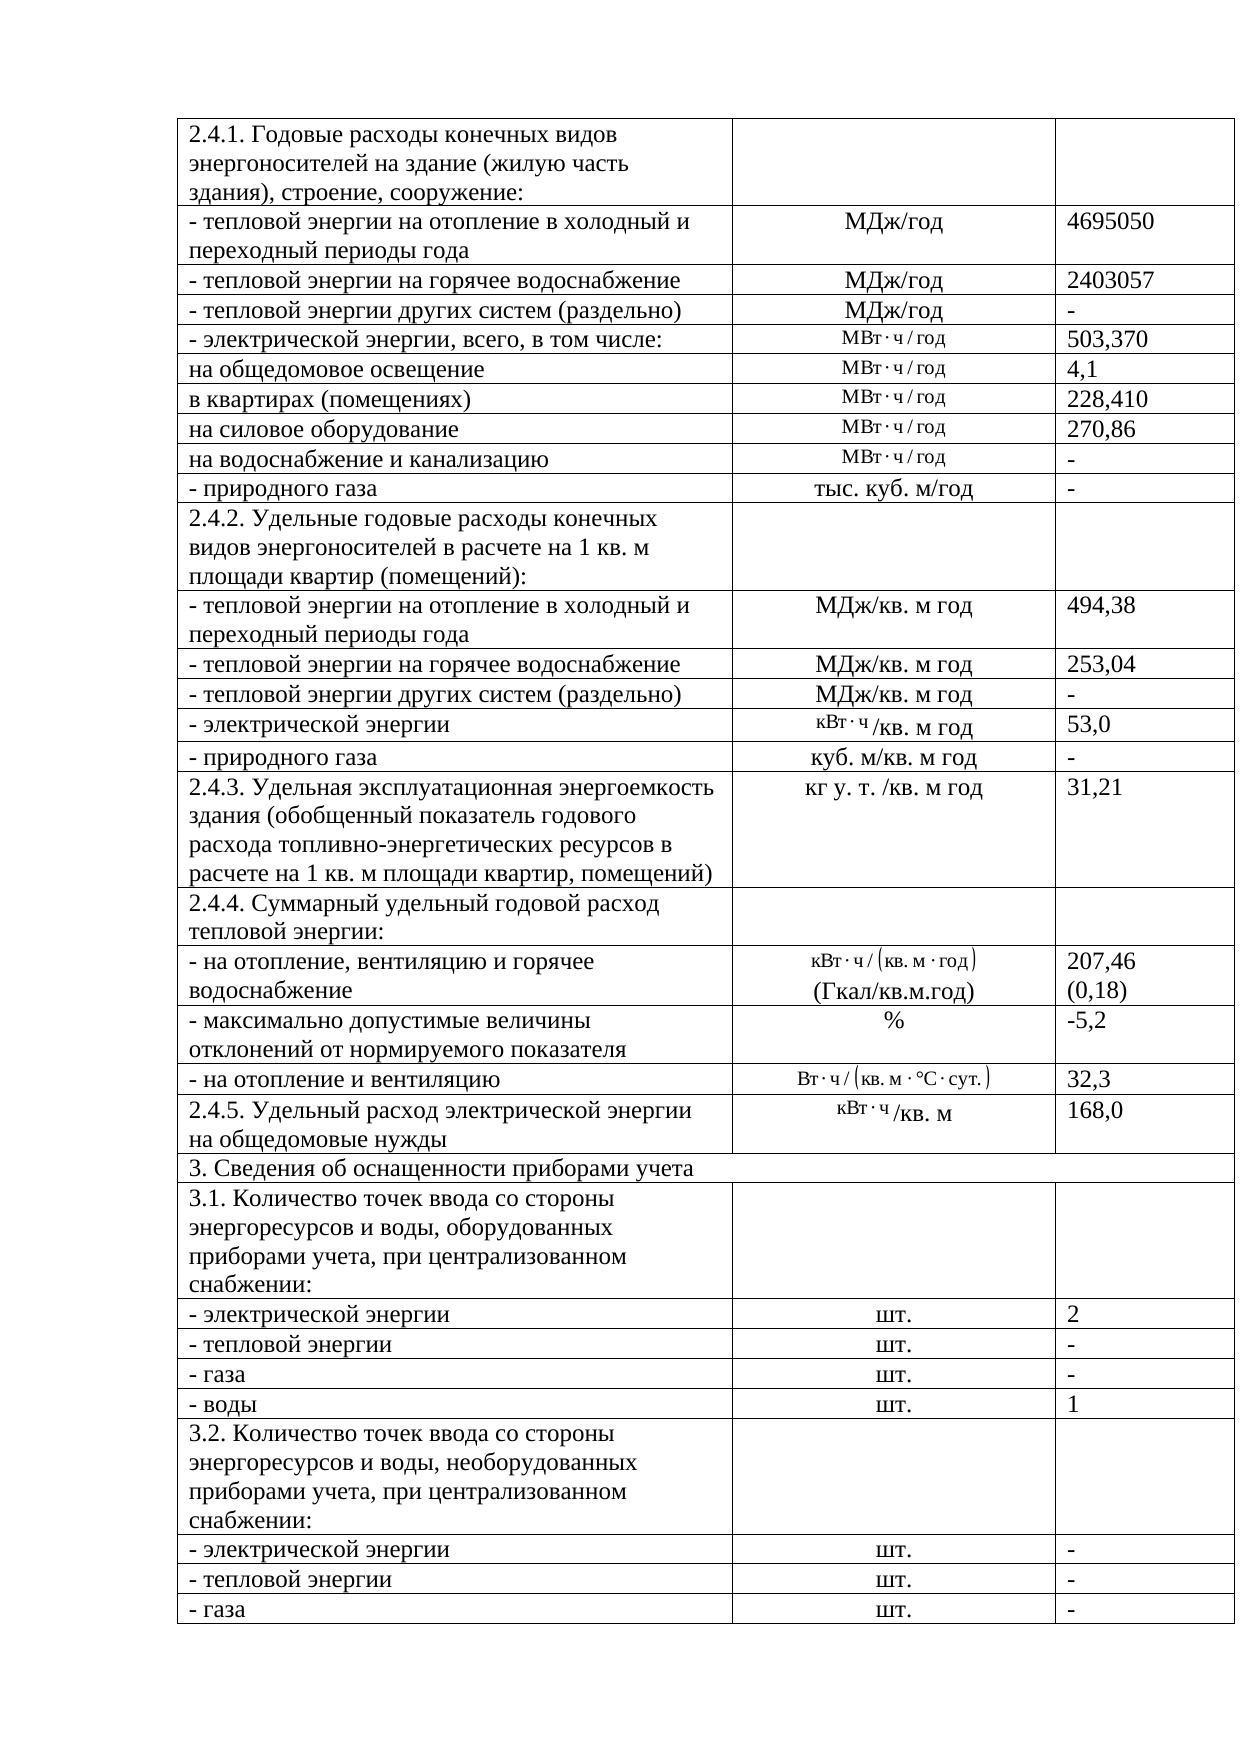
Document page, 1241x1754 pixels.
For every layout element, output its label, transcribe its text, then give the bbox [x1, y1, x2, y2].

table_cell 168,0 [1056, 1095, 1234, 1152]
table_cell шт. [733, 1329, 1055, 1358]
table_cell [733, 1419, 1055, 1533]
table_cell МДж/год [733, 265, 1055, 294]
table_cell [733, 1183, 1055, 1298]
table_cell [1056, 1183, 1234, 1298]
table_cell [733, 354, 1055, 383]
table_cell - [1056, 474, 1234, 502]
table_cell кг у. т. /кв. м год [733, 772, 1055, 887]
table_cell на общедомовое освещение [178, 354, 732, 383]
table_cell - электрической энергии, всего, в том числе: [178, 325, 732, 353]
table_cell [733, 325, 1055, 353]
table_cell 2 [1056, 1299, 1234, 1328]
table_cell 3. Сведения об оснащенности приборами учета [178, 1154, 1234, 1182]
table_cell - [1056, 679, 1234, 708]
table_cell - [1056, 444, 1234, 472]
table_cell /кв. м [733, 1095, 1055, 1152]
table_cell МДж/год [733, 295, 1055, 323]
table_cell 53,0 [1056, 709, 1234, 741]
table_cell - природного газа [178, 474, 732, 502]
table_cell 2.4.5. Удельный расход электрической энергии на общедомовые нужды [178, 1095, 732, 1152]
table_cell [733, 1064, 1055, 1094]
table_cell [1056, 888, 1234, 945]
table_cell - воды [178, 1389, 732, 1417]
table_cell МДж/кв. м год [733, 649, 1055, 678]
table_cell % [733, 1006, 1055, 1063]
table_cell 270,86 [1056, 414, 1234, 443]
table_cell шт. [733, 1535, 1055, 1563]
table_cell 503,370 [1056, 325, 1234, 353]
table_cell 2403057 [1056, 265, 1234, 294]
table_cell [733, 444, 1055, 472]
table_cell на силовое оборудование [178, 414, 732, 443]
table_cell 2.4.3. Удельная эксплуатационная энергоемкость здания (обобщенный показатель годового расхода топливно-энергетических ресурсов в расчете на 1 кв. м площади квартир, помещений) [178, 772, 732, 887]
table_cell 494,38 [1056, 591, 1234, 648]
table_cell [733, 414, 1055, 443]
table_cell МДж/год [733, 206, 1055, 264]
table_cell 2.4.2. Удельные годовые расходы конечных видов энергоносителей в расчете на 1 кв. м площади квартир (помещений): [178, 503, 732, 589]
table_cell - [1056, 1329, 1234, 1358]
table_cell - тепловой энергии на отопление в холодный и переходный периоды года [178, 206, 732, 264]
table_cell /кв. м год [733, 709, 1055, 741]
table_cell тыс. куб. м/год [733, 474, 1055, 502]
table_cell - [1056, 295, 1234, 323]
table_cell 32,3 [1056, 1064, 1234, 1094]
table_cell 2.4.1. Годовые расходы конечных видов энергоносителей на здание (жилую часть здания), строение, сооружение: [178, 119, 732, 205]
table_cell шт. [733, 1299, 1055, 1328]
table_cell куб. м/кв. м год [733, 742, 1055, 771]
table_cell - [1056, 1594, 1234, 1623]
table_cell 3.1. Количество точек ввода со стороны энергоресурсов и воды, оборудованных приборами учета, при централизованном снабжении: [178, 1183, 732, 1298]
table_cell шт. [733, 1564, 1055, 1593]
table_cell 2.4.4. Суммарный удельный годовой расход тепловой энергии: [178, 888, 732, 945]
table_cell - электрической энергии [178, 1299, 732, 1328]
table_cell - газа [178, 1359, 732, 1388]
table_cell [1056, 1419, 1234, 1533]
table_cell - газа [178, 1594, 732, 1623]
table_cell 3.2. Количество точек ввода со стороны энергоресурсов и воды, необорудованных приборами учета, при централизованном снабжении: [178, 1419, 732, 1533]
table_cell - природного газа [178, 742, 732, 771]
table_cell - тепловой энергии на горячее водоснабжение [178, 265, 732, 294]
table_cell 4695050 [1056, 206, 1234, 264]
table_cell [733, 503, 1055, 589]
table_cell [733, 888, 1055, 945]
table_cell на водоснабжение и канализацию [178, 444, 732, 472]
table_cell - электрической энергии [178, 1535, 732, 1563]
table_cell - тепловой энергии других систем (раздельно) [178, 679, 732, 708]
table_cell [1056, 119, 1234, 205]
table_cell в квартирах (помещениях) [178, 384, 732, 413]
table_cell - на отопление, вентиляцию и горячее водоснабжение [178, 946, 732, 1004]
table_cell - тепловой энергии на отопление в холодный и переходный периоды года [178, 591, 732, 648]
table_cell -5,2 [1056, 1006, 1234, 1063]
table_cell - тепловой энергии других систем (раздельно) [178, 295, 732, 323]
table_cell - тепловой энергии [178, 1329, 732, 1358]
table_cell шт. [733, 1359, 1055, 1388]
table_cell шт. [733, 1594, 1055, 1623]
table_cell - на отопление и вентиляцию [178, 1064, 732, 1094]
table_cell 207,46 (0,18) [1056, 946, 1234, 1004]
table_cell - [1056, 1535, 1234, 1563]
table_cell - электрической энергии [178, 709, 732, 741]
table_cell - максимально допустимые величины отклонений от нормируемого показателя [178, 1006, 732, 1063]
table_cell - тепловой энергии [178, 1564, 732, 1593]
table_cell МДж/кв. м год [733, 679, 1055, 708]
table_cell 228,410 [1056, 384, 1234, 413]
table_cell [733, 119, 1055, 205]
table_cell [1056, 503, 1234, 589]
table_cell [733, 384, 1055, 413]
table_cell - [1056, 1564, 1234, 1593]
table_cell - тепловой энергии на горячее водоснабжение [178, 649, 732, 678]
table_cell шт. [733, 1389, 1055, 1417]
table_cell 1 [1056, 1389, 1234, 1417]
table_cell МДж/кв. м год [733, 591, 1055, 648]
table_cell - [1056, 1359, 1234, 1388]
table_cell 4,1 [1056, 354, 1234, 383]
table_cell (Гкал/кв.м.год) [733, 946, 1055, 1004]
table_cell 253,04 [1056, 649, 1234, 678]
table_cell - [1056, 742, 1234, 771]
table_cell 31,21 [1056, 772, 1234, 887]
